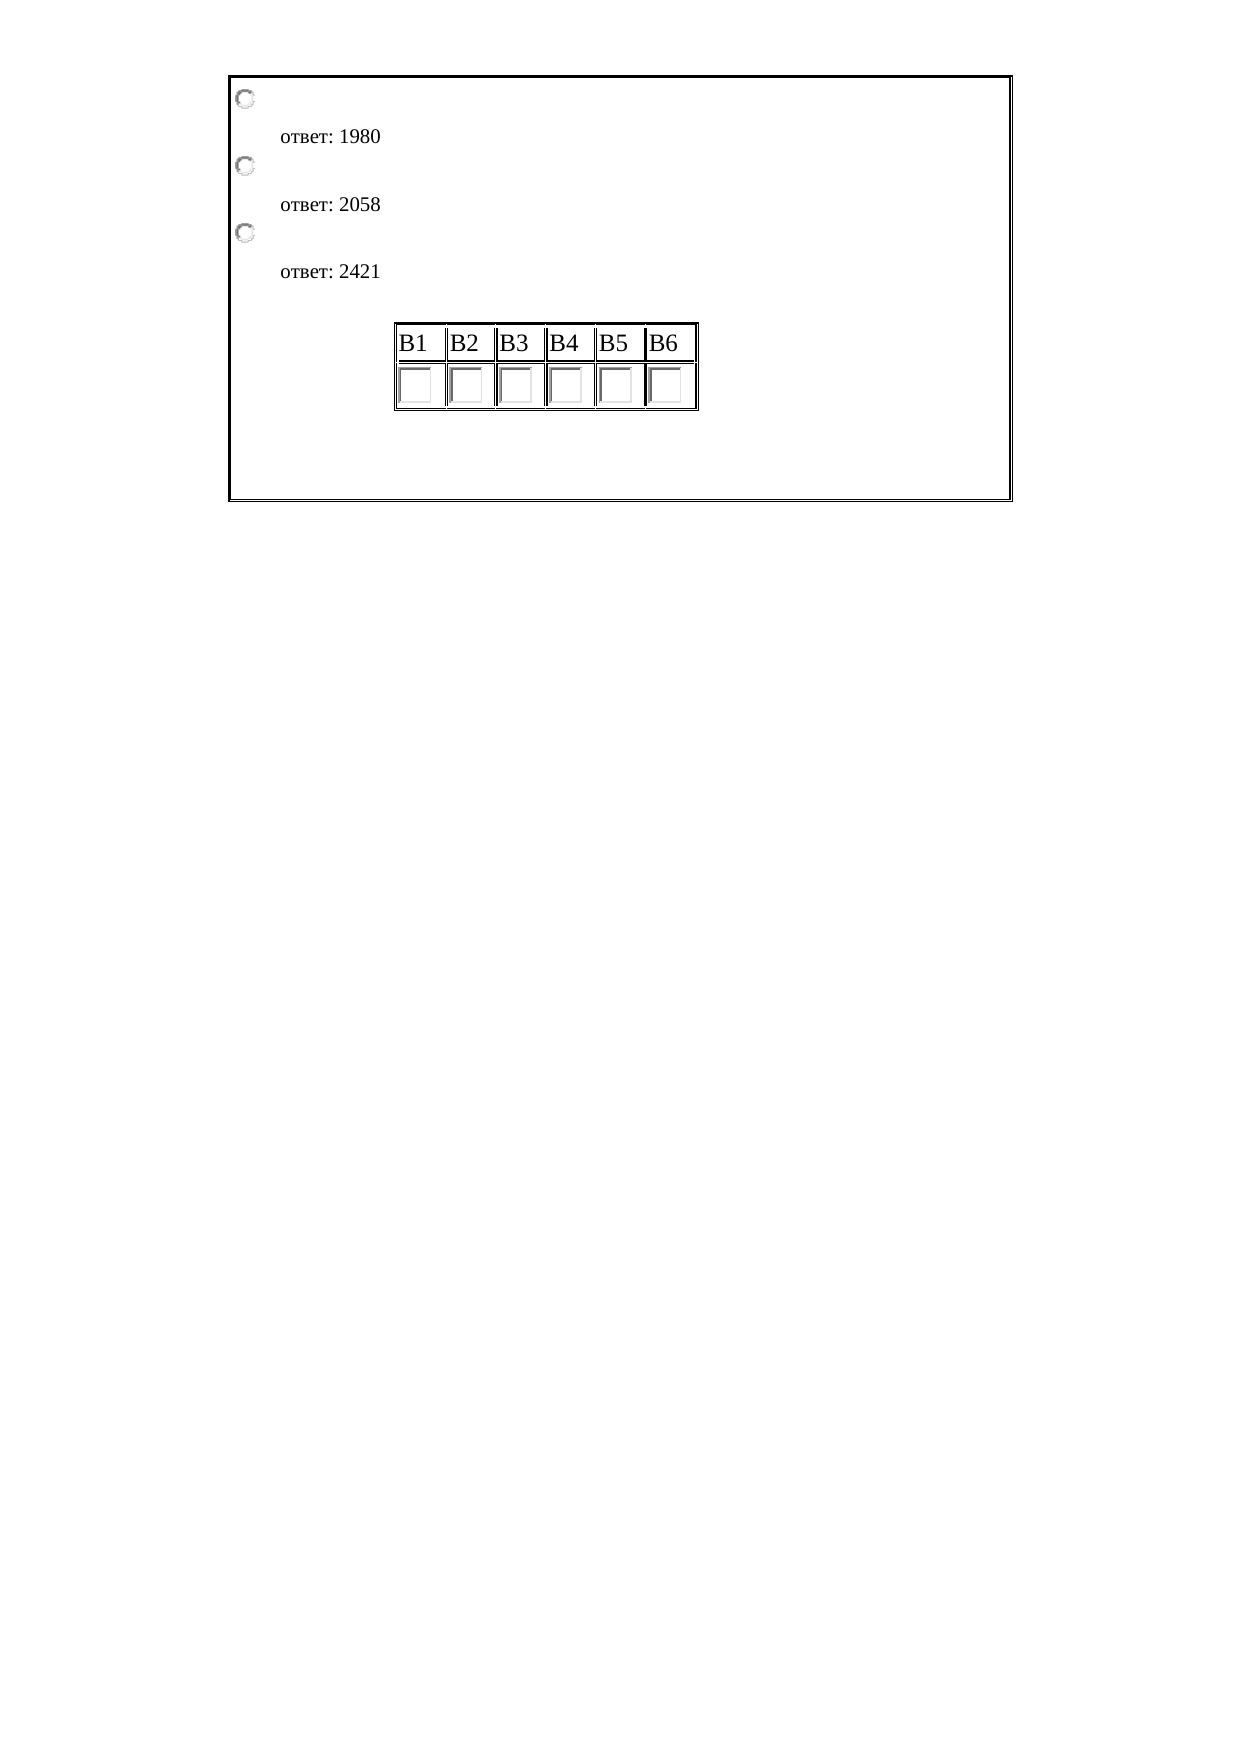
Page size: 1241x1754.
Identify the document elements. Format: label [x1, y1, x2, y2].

table_header [231, 78, 1009, 498]
